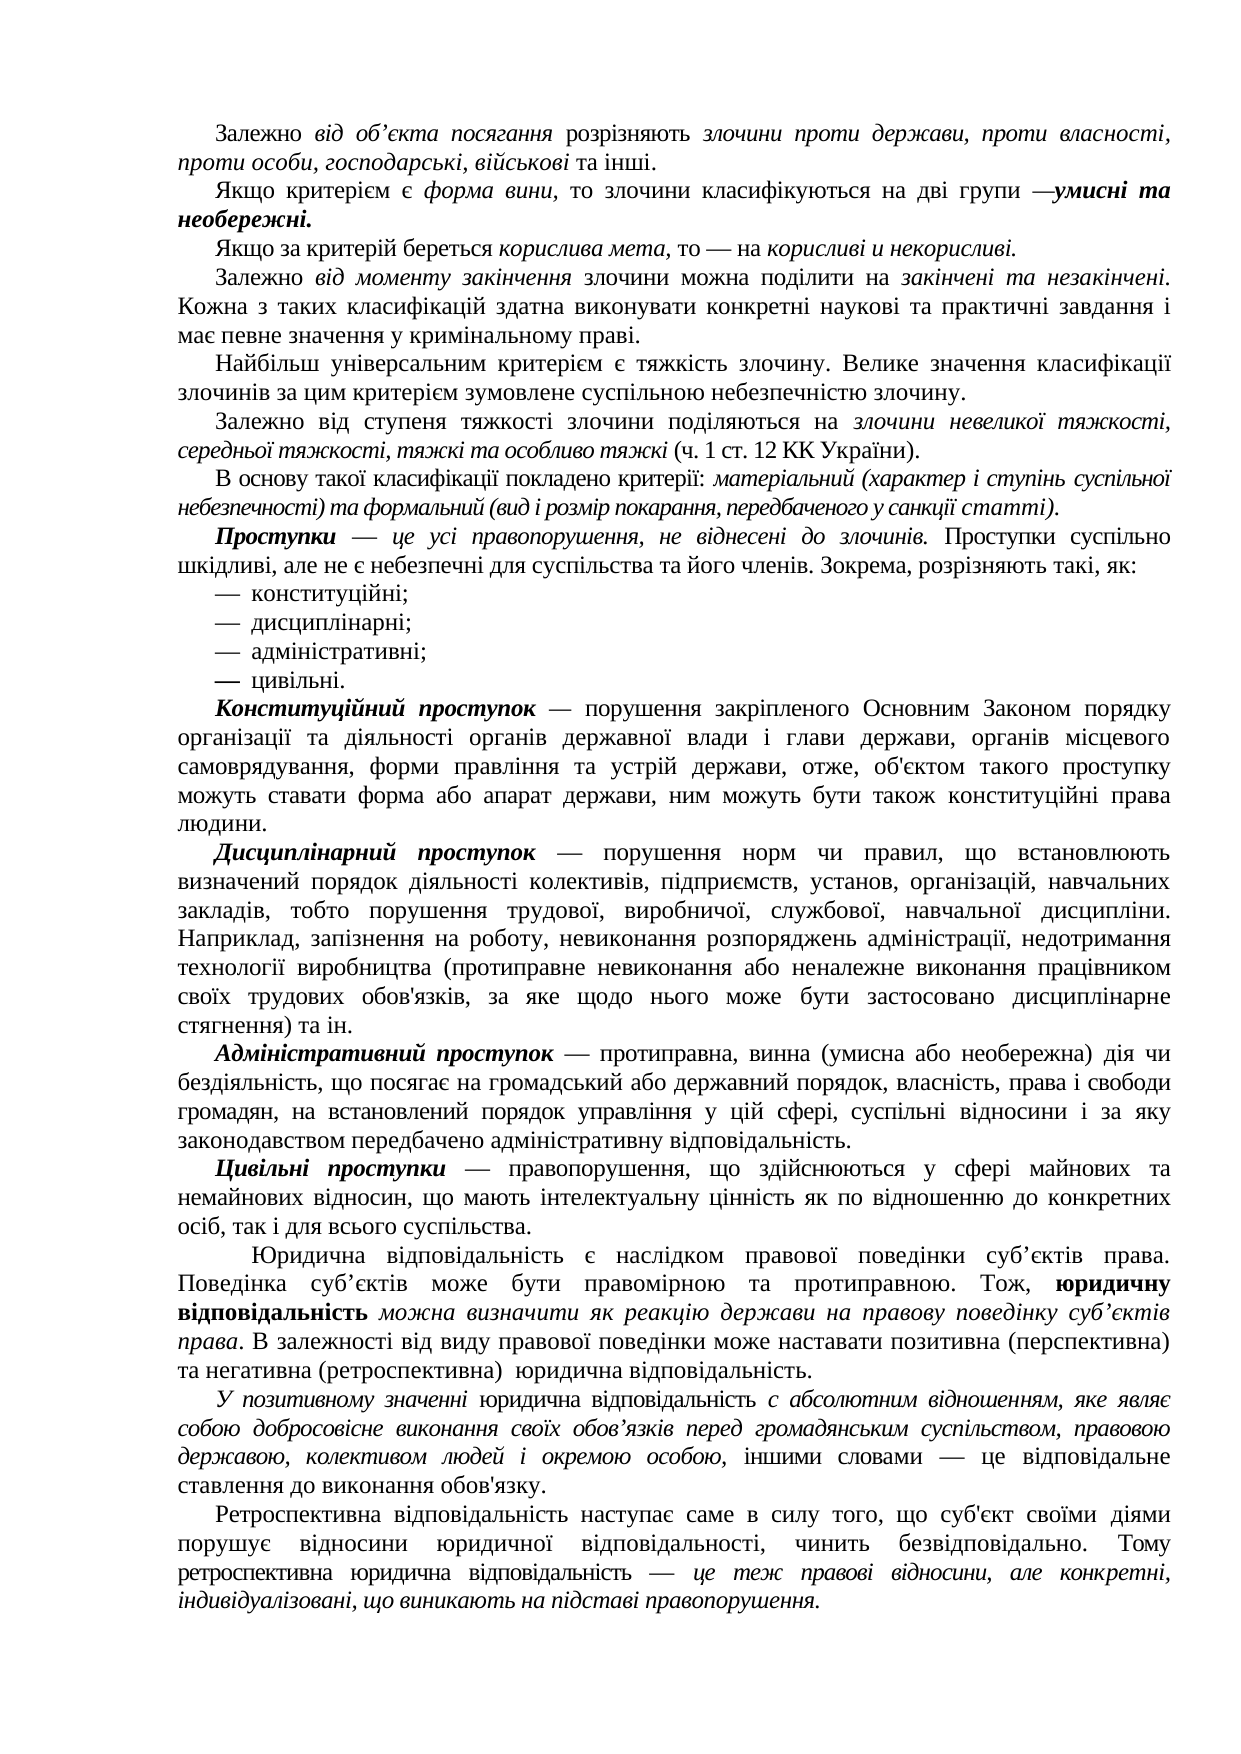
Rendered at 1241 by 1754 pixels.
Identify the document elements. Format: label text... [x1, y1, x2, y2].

text Залежно від об’єкта посягання розрізняють злочини проти держави, проти власності, проти особи, господарські, військові та інші. [177, 118, 1171, 176]
list цивільні. [177, 665, 1171, 693]
text Якщо критерієм є форма вини, то злочини класифікуються на дві групи —умисні та необережні. [177, 176, 1171, 233]
text Найбільш універсальним критерієм є тяжкість злочину. Велике значення класифікації злочинів за цим критерієм зумовлене суспільною небезпечністю злочину. [177, 348, 1171, 406]
text Якщо за критерій береться корислива мета, то — на корисливі и некорисливі. [177, 233, 1171, 262]
text Ретроспективна відповідальність наступає саме в силу того, що суб'єкт своїми діями порушує відносини юридичної відповідальності, чинить безвідповідально. Тому ретроспективна юридична відповідальність — це теж правові відносини, але конкретні, індивідуалізовані, що виникають на підставі правопорушення. [177, 1499, 1171, 1614]
text В основу такої класифікації покладено критерії: матеріальний (характер і ступінь суспільної небезпечності) та формальний (вид і розмір покарання, передбаченого у санкції статті). [177, 463, 1171, 521]
text Залежно від моменту закінчення злочини можна поділити на закінчені та незакінчені. Кожна з таких класифікацій здатна виконувати конкретні наукові та практичні завдання і має певне значення у кримінальному праві. [177, 262, 1171, 348]
text У позитивному значенні юридична відповідальність с абсолютним відношенням, яке являє собою добросовісне виконання своїх обов’язків перед громадянським суспільством, правовою державою, колективом людей і окремою особою, іншими словами — це відповідальне ставлення до виконання обов'язку. [177, 1384, 1171, 1499]
list дисциплінарні; [177, 607, 1171, 636]
text Дисциплінарний проступок — порушення норм чи правил, що встановлюють визначений порядок діяльності колективів, підприємств, установ, організацій, навчальних закладів, тобто порушення трудової, виробничої, службової, навчальної дисципліни. Наприклад, запізнення на роботу, невиконання розпоряджень адміністрації, недотримання технології виробництва (протиправне невиконання або неналежне виконання працівником своїх трудових обов'язків, за яке щодо нього може бути застосовано дисциплінарне стягнення) та ін. [177, 837, 1171, 1038]
text Цивільні проступки — правопорушення, що здійснюються у сфері майнових та немайнових відносин, що мають інтелектуальну цінність як по відношенню до конкретних осіб, так і для всього суспільства. [177, 1153, 1171, 1240]
text Залежно від ступеня тяжкості злочини поділяються на злочини невеликої тяжкості, середньої тяжкості, тяжкі та особливо тяжкі (ч. 1 ст. 12 КК України). [177, 406, 1171, 463]
list адміністративні; [177, 636, 1171, 665]
text Конституційний проступок — порушення закріпленого Основним Законом порядку організації та діяльності органів державної влади і глави держави, органів місцевого самоврядування, форми правління та устрій держави, отже, об'єктом такого проступку можуть ставати форма або апарат держави, ним можуть бути також конституційні права людини. [177, 693, 1171, 837]
text Юридична відповідальність є наслідком правової поведінки суб’єктів права. Поведінка суб’єктів може бути правомірною та протиправною. Тож, юридичну відповідальність можна визначити як реакцію держави на правову поведінку суб’єктів права. В залежності від виду правової поведінки може наставати позитивна (перспективна) та негативна (ретроспективна) юридична відповідальність. [177, 1240, 1171, 1383]
text Проступки — це усі правопорушення, не віднесені до злочинів. Проступки суспільно шкідливі, але не є небезпечні для суспільства та його членів. Зокрема, розрізняють такі, як: [177, 521, 1171, 578]
list конституційні; [177, 578, 1171, 607]
text Адміністративний проступок — протиправна, винна (умисна або необережна) дія чи бездіяльність, що посягає на громадський або державний порядок, власність, права і свободи громадян, на встановлений порядок управління у цій сфері, суспільні відносини і за яку законодавством передбачено адміністративну відповідальність. [177, 1038, 1171, 1153]
